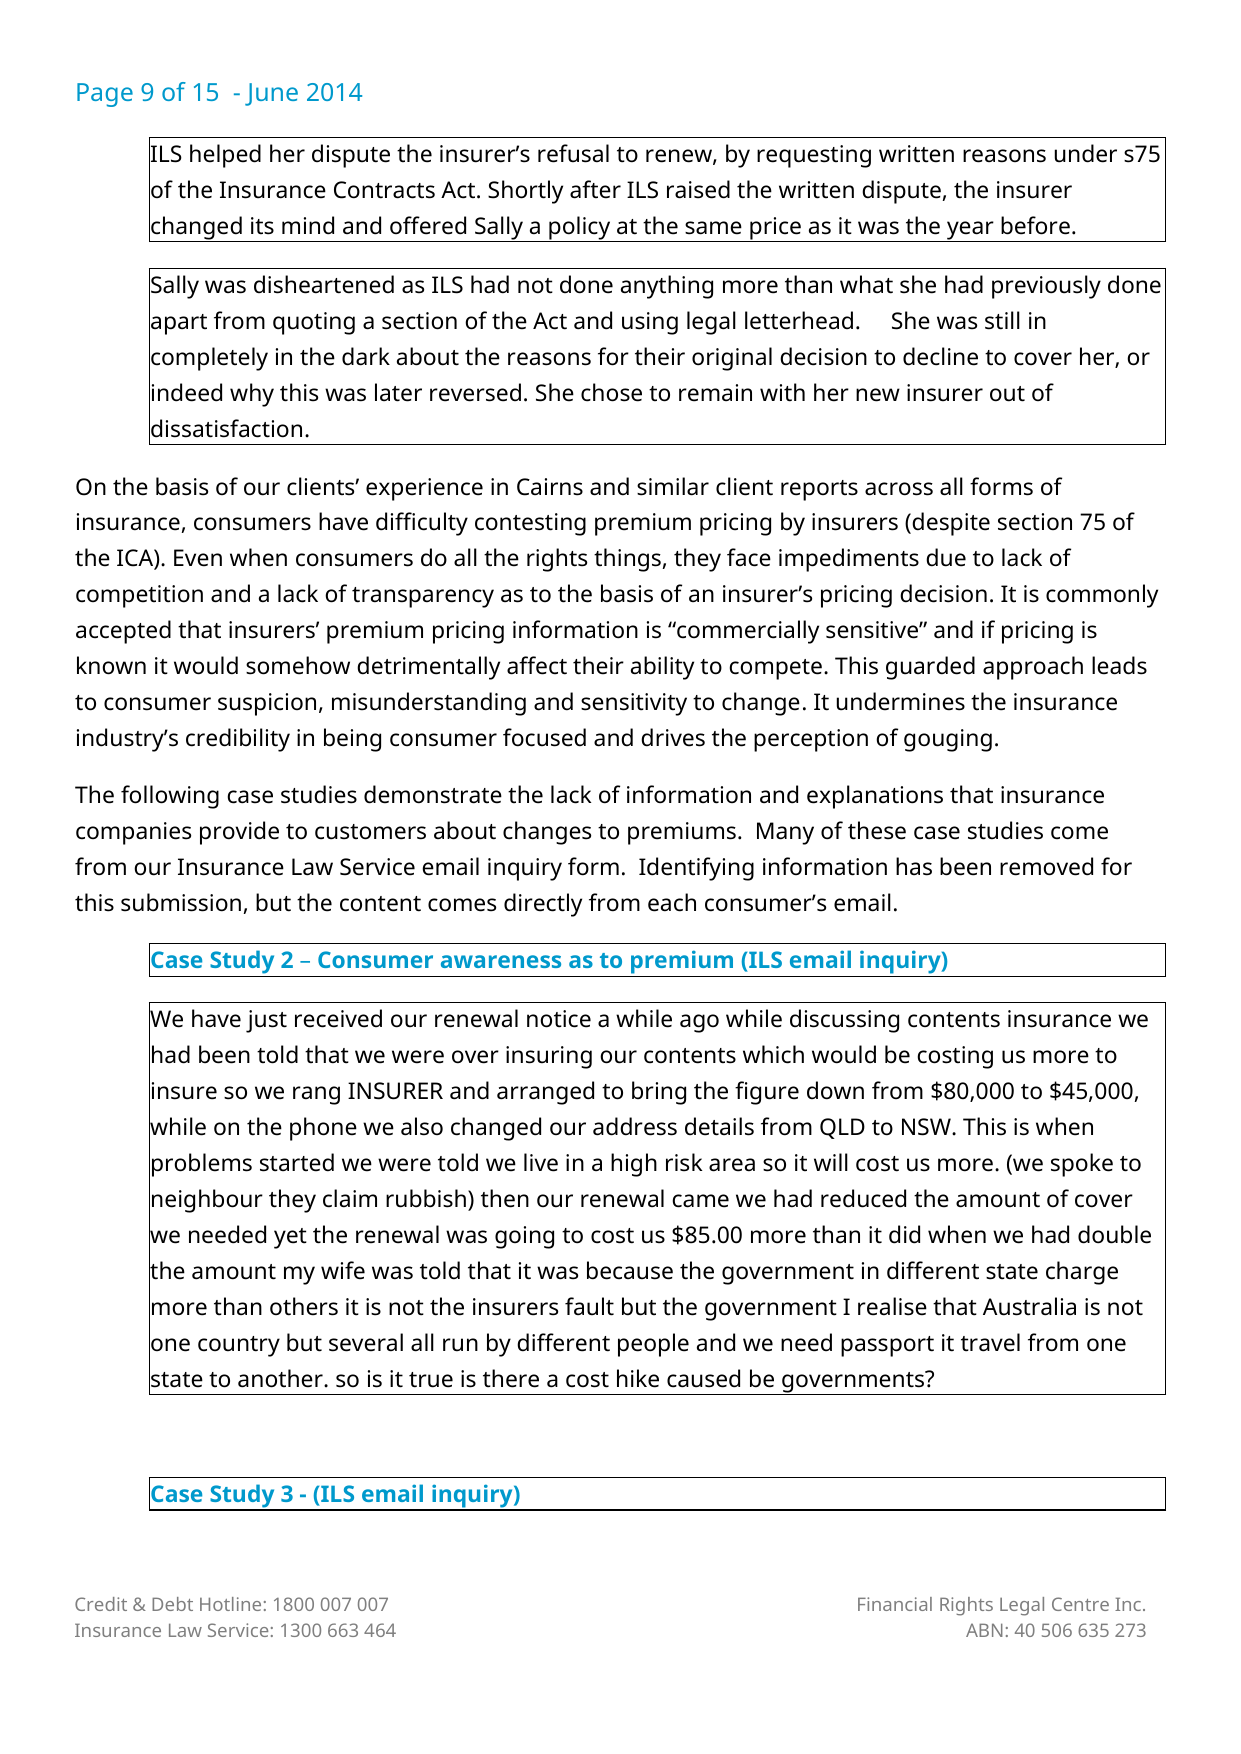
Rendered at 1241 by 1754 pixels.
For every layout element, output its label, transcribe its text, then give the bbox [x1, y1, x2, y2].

text The following case studies demonstrate the lack of information and explanations that insurance companies provide to customers about changes to premiums. Many of these case studies come from our Insurance Law Service email inquiry form. Identifying information has been removed for this submission, but the content comes directly from each consumer’s email. [75, 779, 1165, 918]
text We have just received our renewal notice a while ago while discussing contents insurance we had been told that we were over insuring our contents which would be costing us more to insure so we rang INSURER and arranged to bring the figure down from $80,000 to $45,000, while on the phone we also changed our address details from QLD to NSW. This is when problems started we were told we live in a high risk area so it will cost us more. (we spoke to neighbour they claim rubbish) then our renewal came we had reduced the amount of cover we needed yet the renewal was going to cost us $85.00 more than it did when we had double the amount my wife was told that it was because the government in different state charge more than others it is not the insurers fault but the government I realise that Australia is not one country but several all run by different people and we need passport it travel from one state to another. so is it true is there a cost hike caused be governments? [150, 1003, 1165, 1394]
text Sally was disheartened as ILS had not done anything more than what she had previously done apart from quoting a section of the Act and using legal letterhead. She was still in completely in the dark about the reasons for their original decision to decline to cover her, or indeed why this was later reversed. She chose to remain with her new insurer out of dissatisfaction. [150, 269, 1165, 444]
text Case Study 3 - (ILS email inquiry) [150, 1478, 1165, 1509]
text Case Study 2 – Consumer awareness as to premium (ILS email inquiry) [150, 944, 1165, 976]
text ILS helped her dispute the insurer’s refusal to renew, by requesting written reasons under s75 of the Insurance Contracts Act. Shortly after ILS raised the written dispute, the insurer changed its mind and offered Sally a policy at the same price as it was the year before. [150, 138, 1165, 241]
text On the basis of our clients’ experience in Cairns and similar client reports across all forms of insurance, consumers have difficulty contesting premium pricing by insurers (despite section 75 of the ICA). Even when consumers do all the rights things, they face impediments due to lack of competition and a lack of transparency as to the basis of an insurer’s pricing decision. It is commonly accepted that insurers’ premium pricing information is “commercially sensitive” and if pricing is known it would somehow detrimentally affect their ability to compete. This guarded approach leads to consumer suspicion, misunderstanding and sensitivity to change. It undermines the insurance industry’s credibility in being consumer focused and drives the perception of gouging. [75, 470, 1165, 753]
